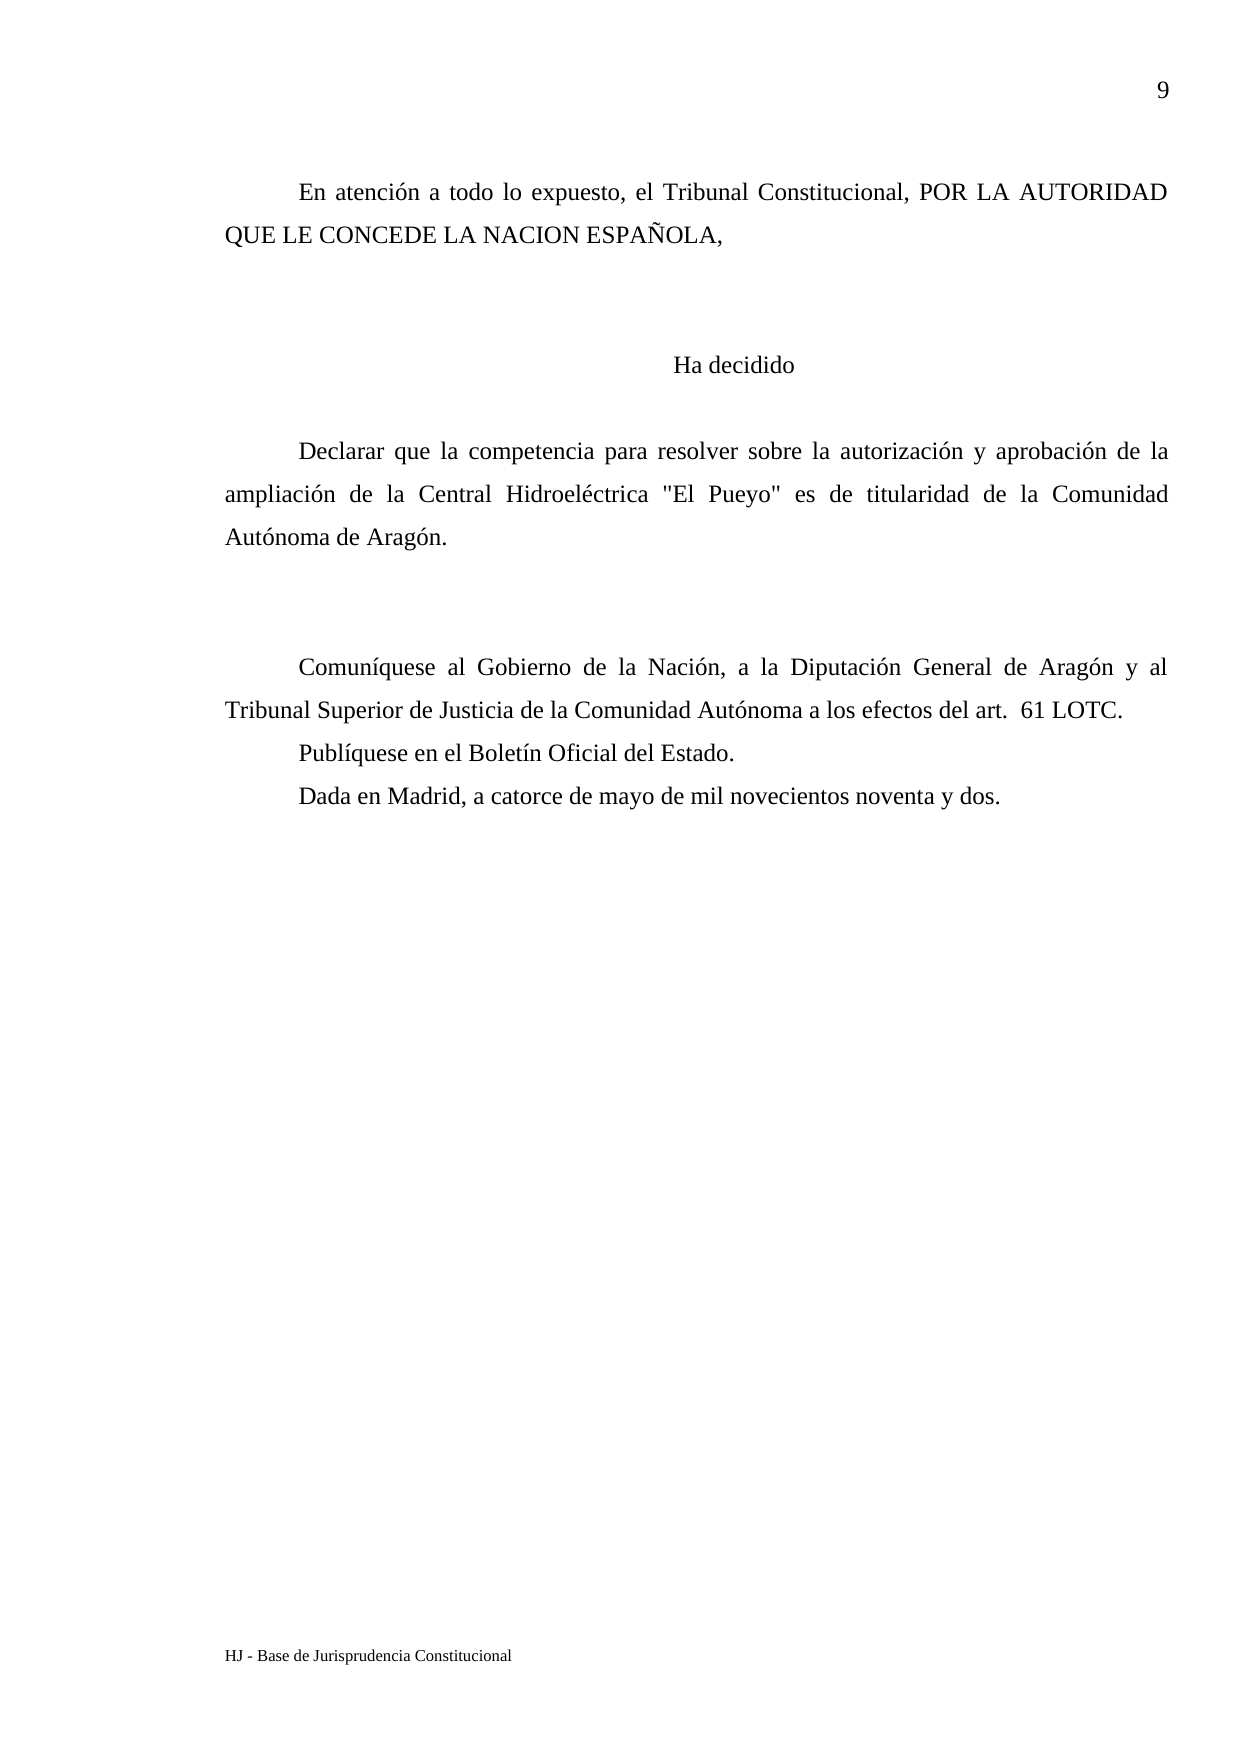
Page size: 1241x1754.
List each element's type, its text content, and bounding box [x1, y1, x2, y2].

text Publíquese en el Boletín Oficial del Estado. [224, 738, 1169, 767]
text Dada en Madrid, a catorce de mayo de mil novecientos noventa y dos. [224, 781, 1169, 810]
text Ha decidido [224, 350, 1169, 378]
text Declarar que la competencia para resolver sobre la autorización y aprobación de la ampliación de la Central Hidroeléctrica "El Pueyo" es de titularidad de la Comunidad Autónoma de Aragón. [224, 436, 1169, 551]
text Comuníquese al Gobierno de la Nación, a la Diputación General de Aragón y al Tribunal Superior de Justicia de la Comunidad Autónoma a los efectos del art. 61 LOTC. [224, 652, 1169, 723]
text En atención a todo lo expuesto, el Tribunal Constitucional, POR LA AUTORIDAD QUE LE CONCEDE LA NACION ESPAÑOLA, [224, 177, 1169, 249]
